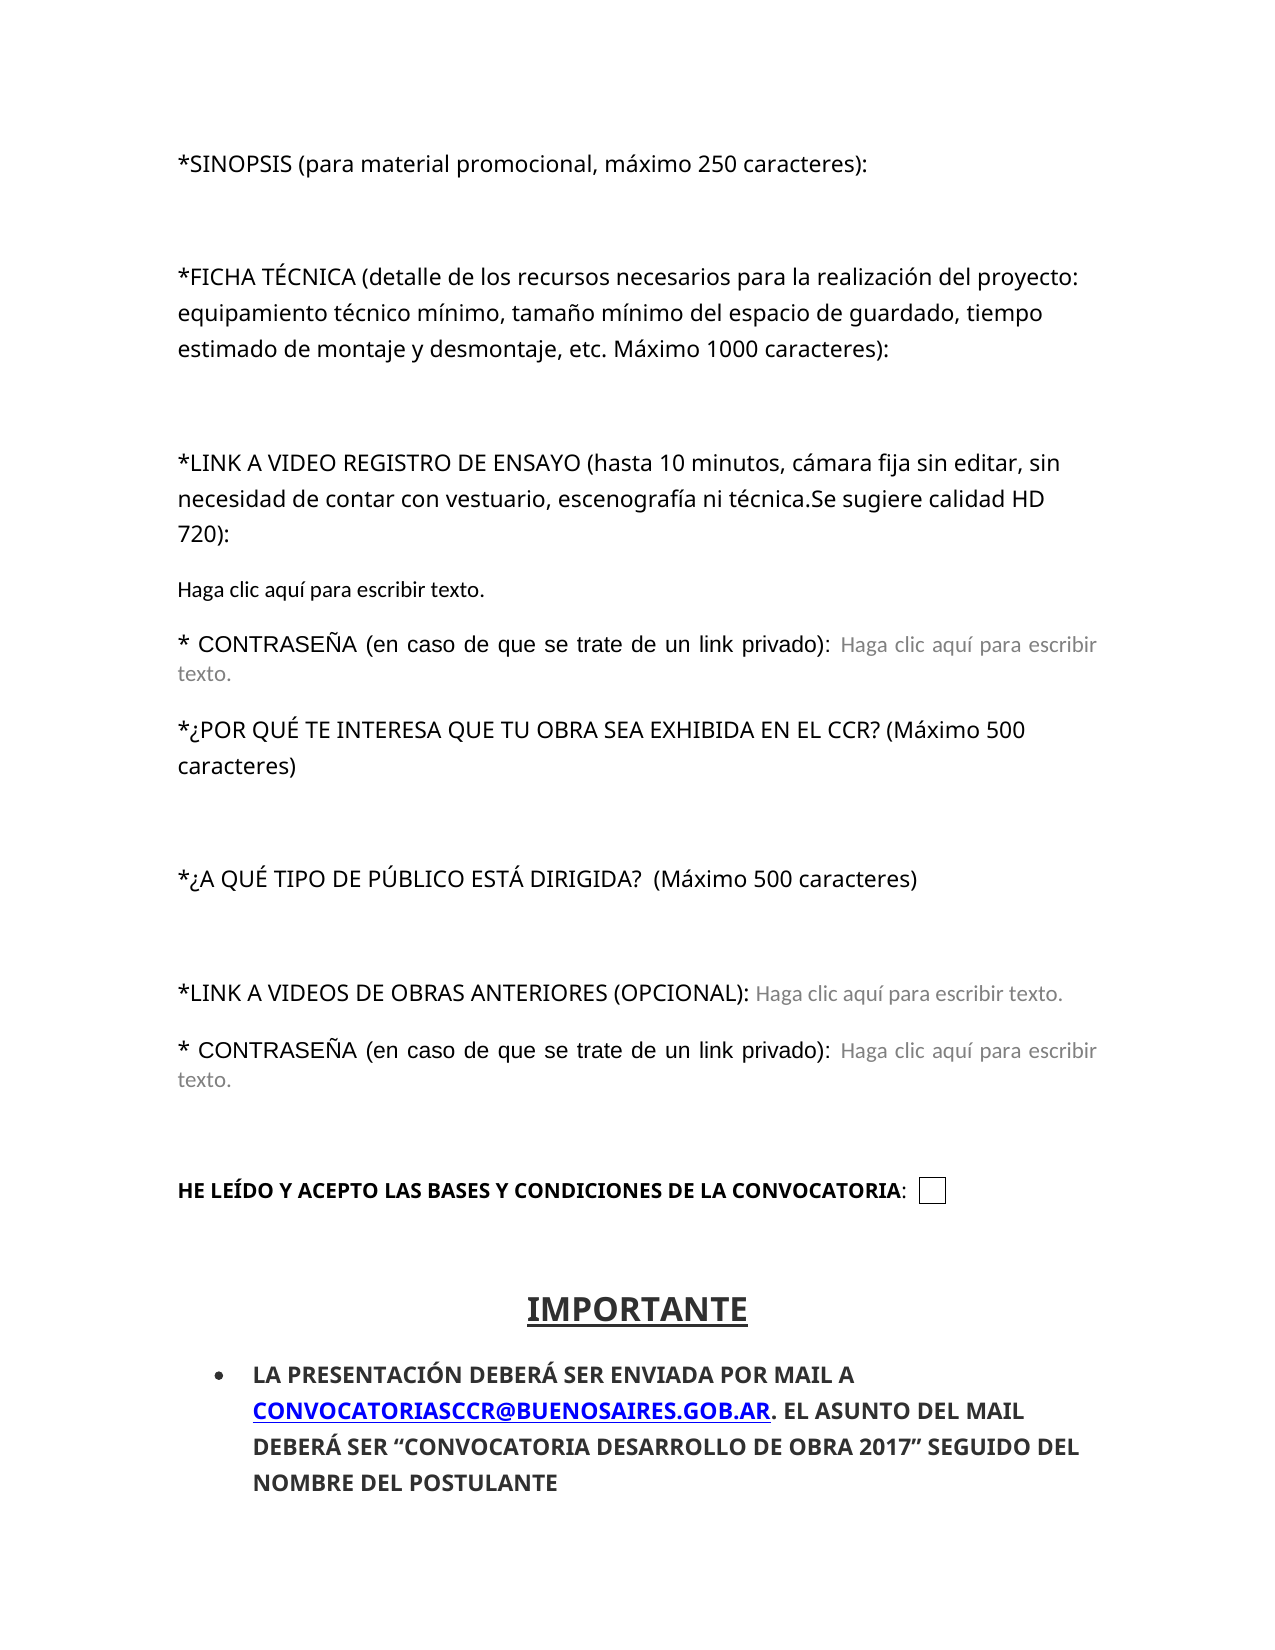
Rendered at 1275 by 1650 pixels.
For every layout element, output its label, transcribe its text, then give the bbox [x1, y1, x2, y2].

text *¿POR QUÉ TE INTERESA QUE TU OBRA SEA EXHIBIDA EN EL CCR? (Máximo 500 caracteres) [177, 714, 1098, 781]
text *LINK A VIDEO REGISTRO DE ENSAYO (hasta 10 minutos, cámara fija sin editar, sin necesidad de contar con vestuario, escenografía ni técnica.Se sugiere calidad HD 720): [177, 447, 1098, 550]
text *LINK A VIDEOS DE OBRAS ANTERIORES (OPCIONAL): [177, 977, 1098, 1008]
text IMPORTANTE [177, 1286, 1098, 1332]
list LA PRESENTACIÓN DEBERÁ SER ENVIADA POR MAIL A CONVOCATORIASCCR@BUENOSAIRES.GOB.AR. EL ASUNTO DEL MAIL DEBERÁ SER “CONVOCATORIA DESARROLLO DE OBRA 2017” SEGUIDO DEL NOMBRE DEL POSTULANTE [215, 1359, 1098, 1498]
text *FICHA TÉCNICA (detalle de los recursos necesarios para la realización del proyecto: equipamiento técnico mínimo, tamaño mínimo del espacio de guardado, tiempo estimado de montaje y desmontaje, etc. Máximo 1000 caracteres): [177, 261, 1098, 364]
text * CONTRASEÑA (en caso de que se trate de un link privado): [177, 628, 1098, 687]
text * CONTRASEÑA (en caso de que se trate de un link privado): [177, 1034, 1098, 1093]
text *¿A QUÉ TIPO DE PÚBLICO ESTÁ DIRIGIDA? (Máximo 500 caracteres) [177, 863, 1098, 894]
text HE LEÍDO Y ACEPTO LAS BASES Y CONDICIONES DE LA CONVOCATORIA: [177, 1176, 1098, 1204]
text *SINOPSIS (para material promocional, máximo 250 caracteres): [177, 148, 1098, 179]
